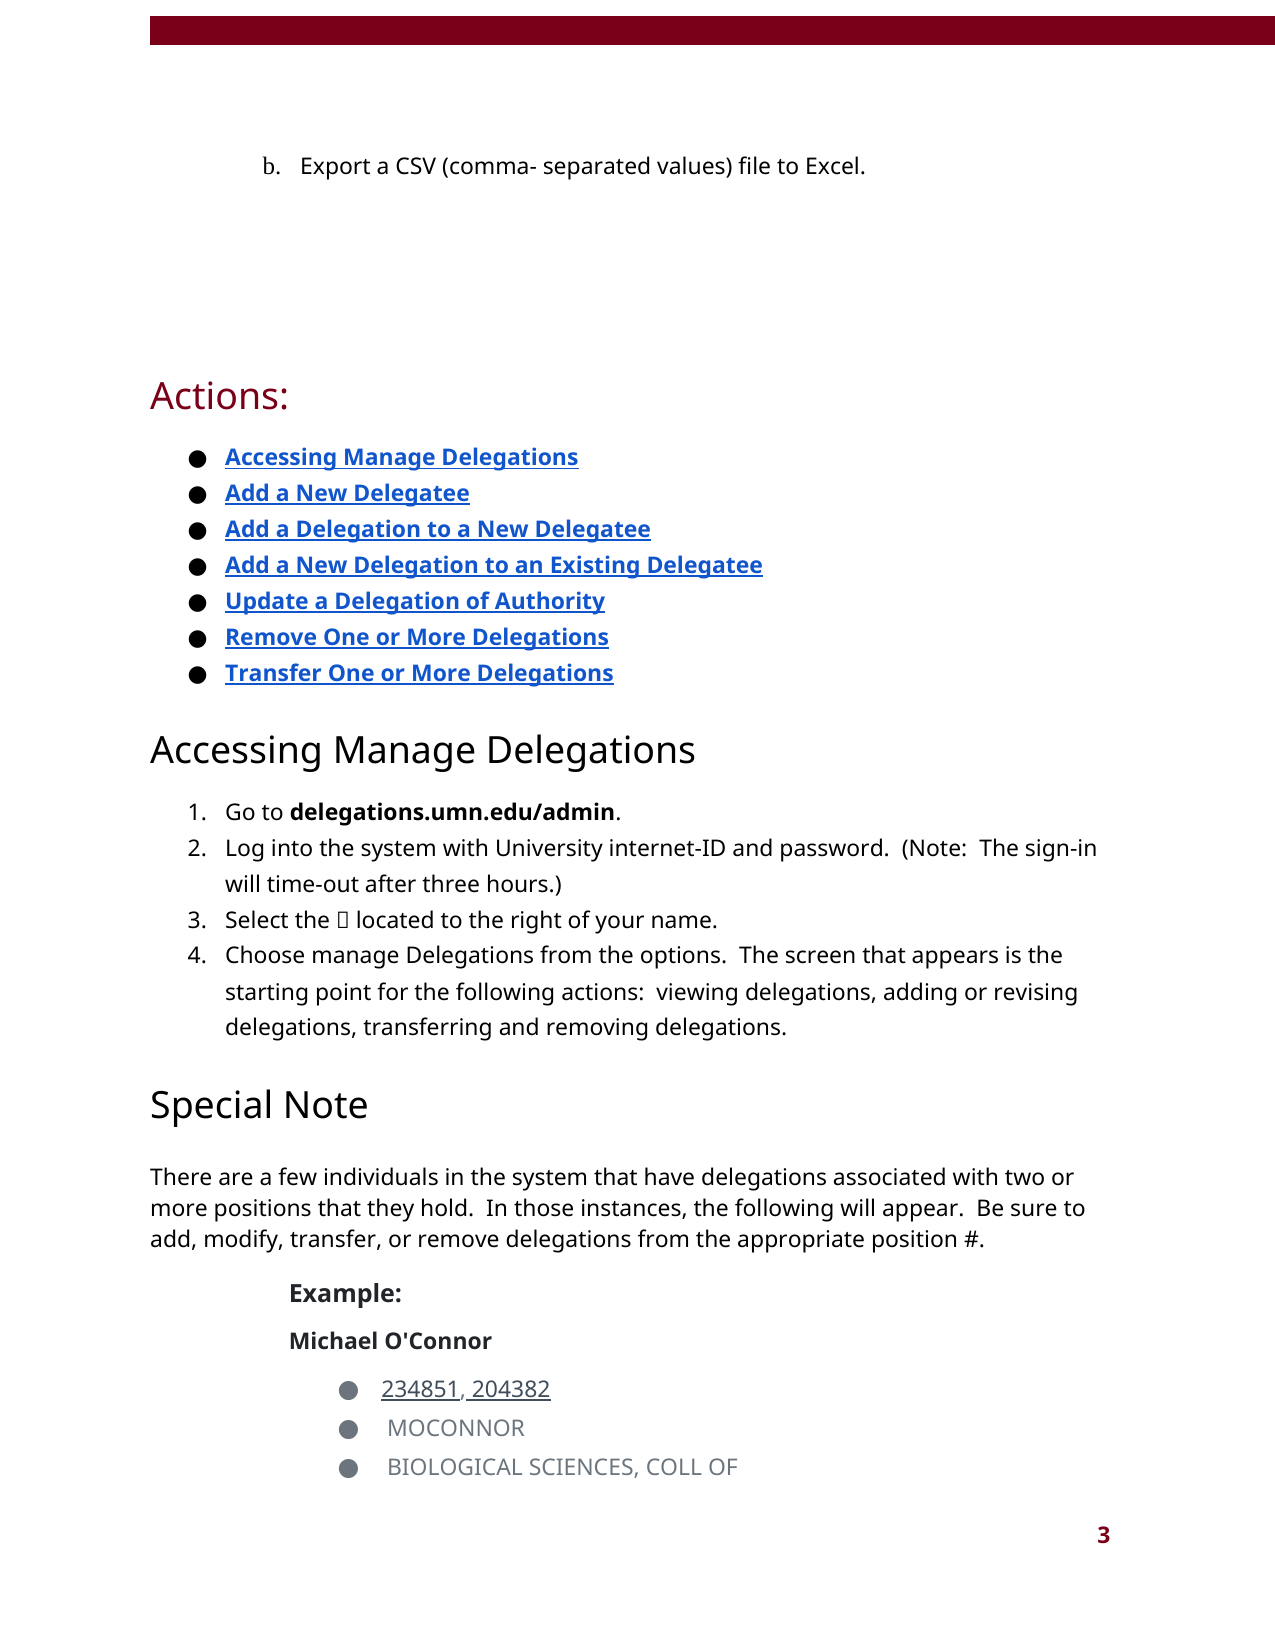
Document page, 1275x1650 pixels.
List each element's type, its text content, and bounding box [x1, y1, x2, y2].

list MOCONNOR [337, 1409, 1125, 1444]
list Remove One or More Delegations [187, 621, 1110, 652]
list Add a New Delegation to an Existing Delegatee [187, 549, 1110, 580]
subtitle Actions: [150, 369, 1110, 420]
list BIOLOGICAL SCIENCES, COLL OF [337, 1449, 1125, 1483]
list Add a New Delegatee [187, 477, 1110, 508]
list Log into the system with University internet-ID and password. (Note: The sign-in will time-out after three hours.) [187, 832, 1110, 899]
list Update a Delegation of Authority [187, 585, 1110, 616]
list Add a Delegation to a New Delegatee [187, 513, 1110, 544]
picture [150, 16, 1275, 45]
list Transfer One or More Delegations [187, 657, 1110, 688]
list Select the 🔻 located to the right of your name. [187, 903, 1110, 935]
list 234851, 204382 [337, 1370, 1125, 1404]
list Choose manage Delegations from the options. The screen that appears is the starting point for the following actions: viewing delegations, adding or revising delegations, transferring and removing delegations. [187, 939, 1110, 1043]
subtitle Example: [288, 1275, 1110, 1309]
list Accessing Manage Delegations [187, 441, 1110, 472]
subtitle Special Note [150, 1078, 1110, 1129]
list Go to delegations.umn.edu/admin. [187, 796, 1110, 827]
subtitle There are a few individuals in the system that have delegations associated with two or more positions that they hold. In those instances, the following will appear. Be sure to add, modify, transfer, or remove delegations from the appropriate position #. [150, 1161, 1110, 1254]
subtitle Michael O'Connor [288, 1324, 1110, 1356]
subtitle Accessing Manage Delegations [150, 724, 1110, 775]
subtitle Export a CSV (comma- separated values) file to Excel. [262, 150, 1110, 181]
